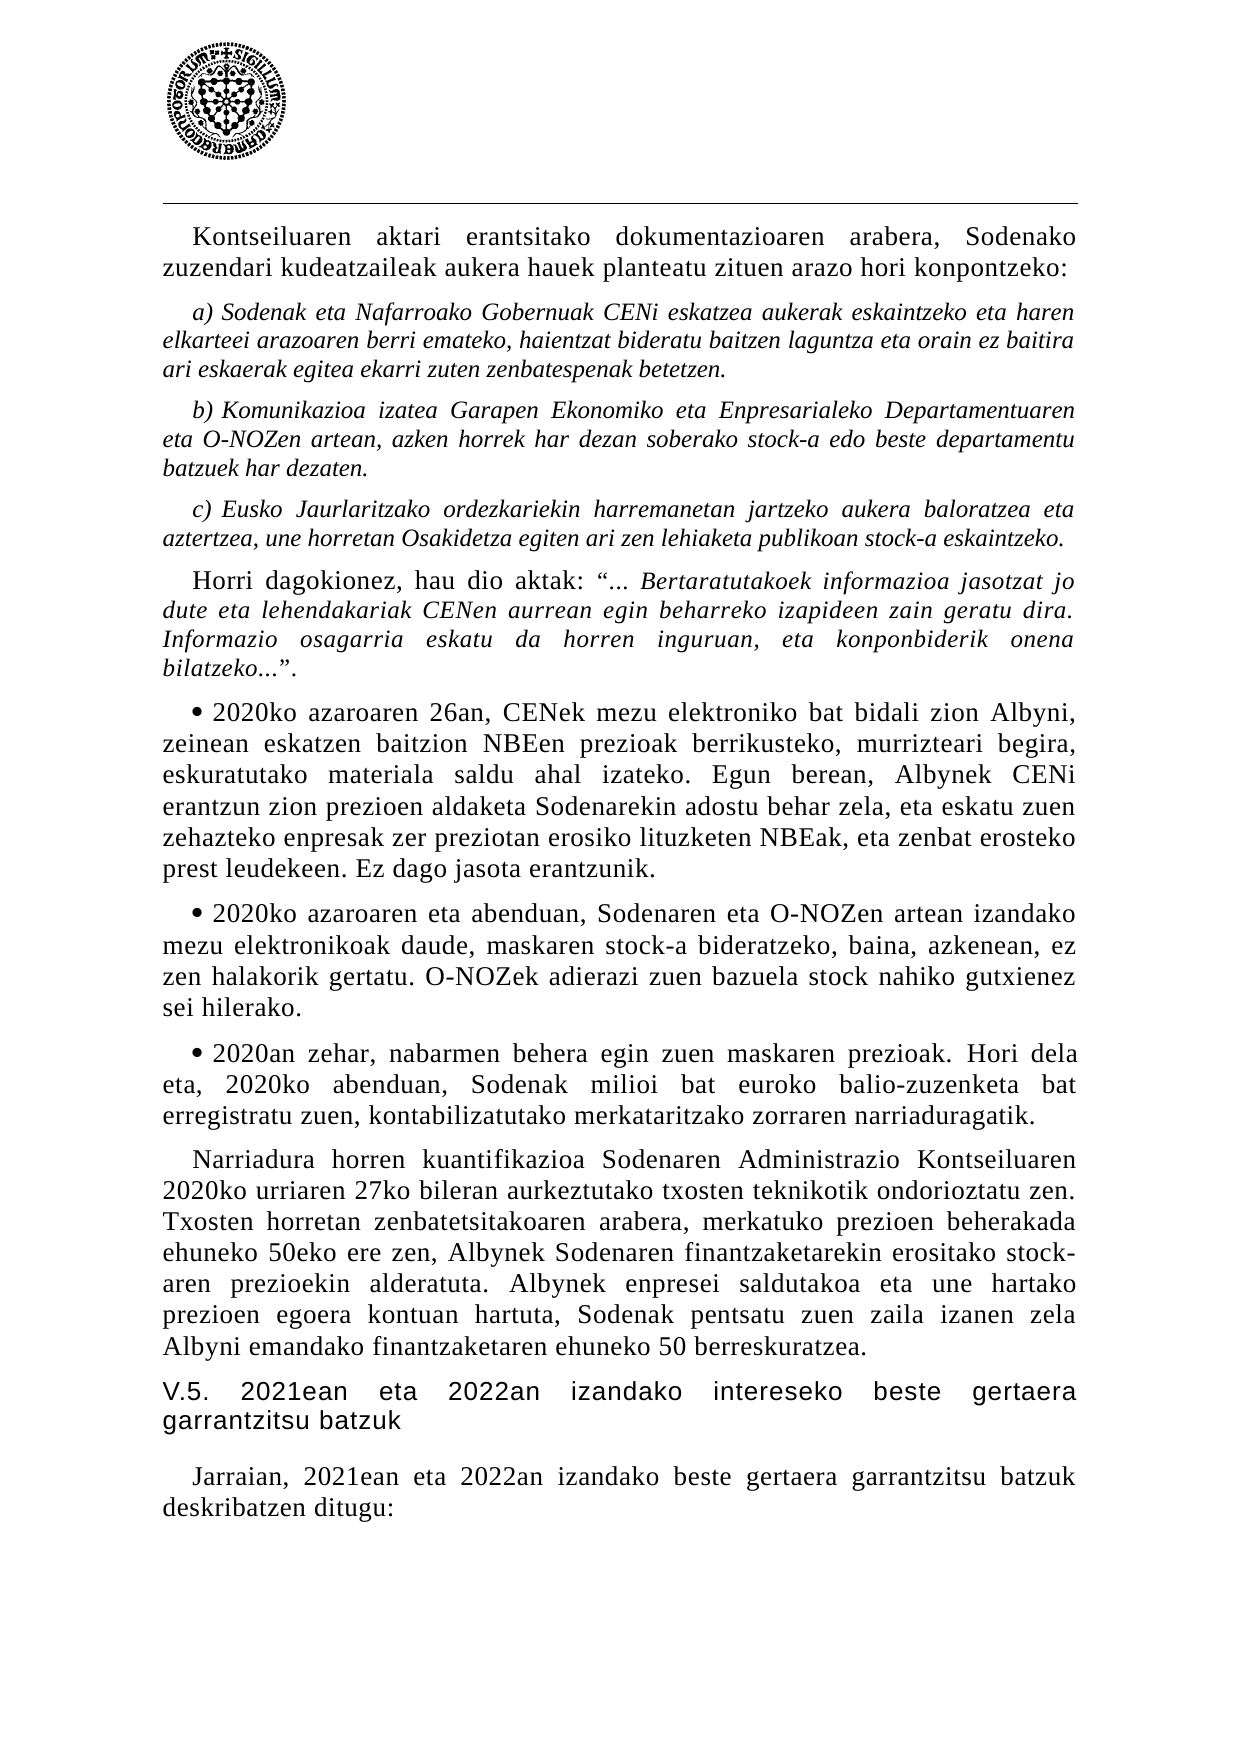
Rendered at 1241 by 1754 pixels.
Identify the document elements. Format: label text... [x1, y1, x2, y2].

list 2020an zehar, nabarmen behera egin zuen maskaren prezioak. Hori dela eta, 2020ko abenduan, Sodenak milioi bat euroko balio-zuzenketa bat erregistratu zuen, kontabilizatutako merkataritzako zorraren narriaduragatik. [162, 1037, 1078, 1130]
text Narriadura horren kuantifikazioa Sodenaren Administrazio Kontseiluaren 2020ko urriaren 27ko bileran aurkeztutako txosten teknikotik ondorioztatu zen. Txosten horretan zenbatetsitakoaren arabera, merkatuko prezioen beherakada ehuneko 50eko ere zen, Albynek Sodenaren finantzaketarekin erositako stock-aren prezioekin alderatuta. Albynek enpresei saldutakoa eta une hartako prezioen egoera kontuan hartuta, Sodenak pentsatu zuen zaila izanen zela Albyni emandako finantzaketaren ehuneko 50 berreskuratzea. [162, 1143, 1078, 1361]
text Kontseiluaren aktari erantsitako dokumentazioaren arabera, Sodenako zuzendari kudeatzaileak aukera hauek planteatu zituen arazo hori konpontzeko: [162, 220, 1078, 282]
list Komunikazioa izatea Garapen Ekonomiko eta Enpresarialeko Departamentuaren eta O-NOZen artean, azken horrek har dezan soberako stock-a edo beste departamentu batzuek har dezaten. [162, 395, 1078, 482]
picture [162, 38, 289, 164]
text Jarraian, 2021ean eta 2022an izandako beste gertaera garrantzitsu batzuk deskribatzen ditugu: [162, 1460, 1078, 1523]
text V.5. 2021ean eta 2022an izandako intereseko beste gertaera garrantzitsu batzuk [162, 1376, 1078, 1435]
list 2020ko azaroaren 26an, CENek mezu elektroniko bat bidali zion Albyni, zeinean eskatzen baitzion NBEen prezioak berrikusteko, murrizteari begira, eskuratutako materiala saldu ahal izateko. Egun berean, Albynek CENi erantzun zion prezioen aldaketa Sodenarekin adostu behar zela, eta eskatu zuen zehazteko enpresak zer preziotan erosiko lituzketen NBEak, eta zenbat erosteko prest leudekeen. Ez dago jasota erantzunik. [162, 696, 1078, 883]
list Eusko Jaurlaritzako ordezkariekin harremanetan jartzeko aukera baloratzea eta aztertzea, une horretan Osakidetza egiten ari zen lehiaketa publikoan stock-a eskaintzeko. [162, 494, 1078, 552]
list 2020ko azaroaren eta abenduan, Sodenaren eta O-NOZen artean izandako mezu elektronikoak daude, maskaren stock-a bideratzeko, baina, azkenean, ez zen halakorik gertatu. O-NOZek adierazi zuen bazuela stock nahiko gutxienez sei hilerako. [162, 898, 1078, 1022]
list Sodenak eta Nafarroako Gobernuak CENi eskatzea aukerak eskaintzeko eta haren elkarteei arazoaren berri emateko, haientzat bideratu baitzen laguntza eta orain ez baitira ari eskaerak egitea ekarri zuten zenbatespenak betetzen. [162, 297, 1078, 383]
text Horri dagokionez, hau dio aktak: “... Bertaratutakoek informazioa jasotzat jo dute eta lehendakariak CENen aurrean egin beharreko izapideen zain geratu dira. Informazio osagarria eskatu da horren inguruan, eta konponbiderik onena bilatzeko...”. [162, 564, 1078, 681]
